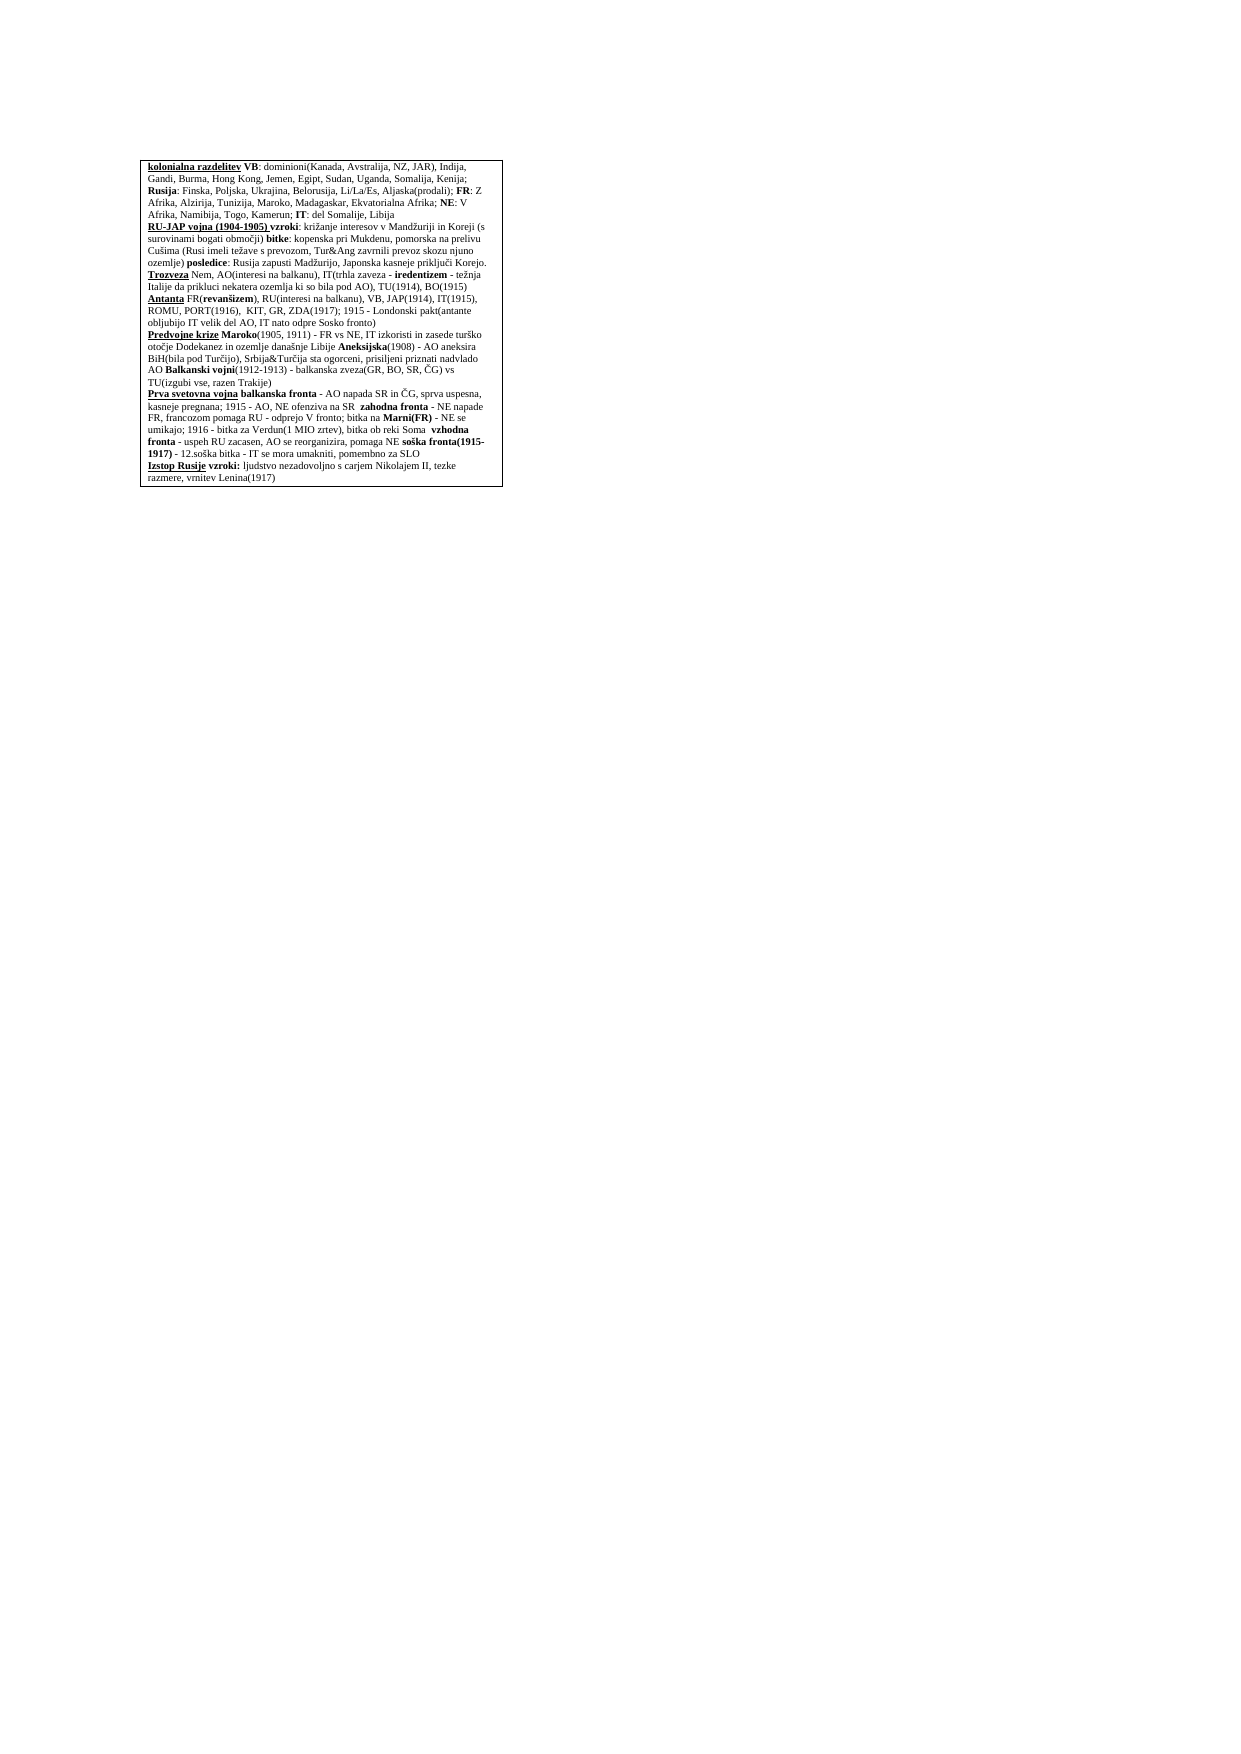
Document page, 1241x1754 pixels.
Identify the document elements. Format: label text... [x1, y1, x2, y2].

table_header kolonialna razdelitev VB: dominioni(Kanada, Avstralija, NZ, JAR), Indija, Gandi, Burma, Hong Kong, Jemen, Egipt, Sudan, Uganda, Somalija, Kenija; Rusija: Finska, Poljska, Ukrajina, Belorusija, Li/La/Es, Aljaska(prodali); FR: Z Afrika, Alzirija, Tunizija, Maroko, Madagaskar, Ekvatorialna Afrika; NE: V Afrika, Namibija, Togo, Kamerun; IT: del Somalije, Libija RU-JAP vojna (1904-1905) vzroki: križanje interesov v Mandžuriji in Koreji (s surovinami bogati območji) bitke: kopenska pri Mukdenu, pomorska na prelivu Cušima (Rusi imeli težave s prevozom, Tur&Ang zavrnili prevoz skozu njuno ozemlje) posledice: Rusija zapusti Madžurijo, Japonska kasneje priključi Korejo. Trozveza Nem, AO(interesi na balkanu), IT(trhla zaveza - iredentizem - težnja Italije da prikluci nekatera ozemlja ki so bila pod AO), TU(1914), BO(1915) Antanta FR(revanšizem), RU(interesi na balkanu), VB, JAP(1914), IT(1915), ROMU, PORT(1916), KIT, GR, ZDA(1917); 1915 - Londonski pakt(antante obljubijo IT velik del AO, IT nato odpre Sosko fronto) Predvojne krize Maroko(1905, 1911) - FR vs NE, IT izkoristi in zasede turško otočje Dodekanez in ozemlje današnje Libije Aneksijska(1908) - AO aneksira BiH(bila pod Turčijo), Srbija&Turčija sta ogorceni, prisiljeni priznati nadvlado AO Balkanski vojni(1912-1913) - balkanska zveza(GR, BO, SR, ČG) vs TU(izgubi vse, razen Trakije) Prva svetovna vojna balkanska fronta - AO napada SR in ČG, sprva uspesna, kasneje pregnana; 1915 - AO, NE ofenziva na SR zahodna fronta - NE napade FR, francozom pomaga RU - odprejo V fronto; bitka na Marni(FR) - NE se umikajo; 1916 - bitka za Verdun(1 MIO zrtev), bitka ob reki Soma vzhodna fronta - uspeh RU zacasen, AO se reorganizira, pomaga NE soška fronta(1915-1917) - 12.soška bitka - IT se mora umakniti, pomembno za SLO Izstop Rusije vzroki: ljudstvo nezadovoljno s carjem Nikolajem II, tezke razmere, vrnitev Lenina(1917) [141, 161, 502, 486]
